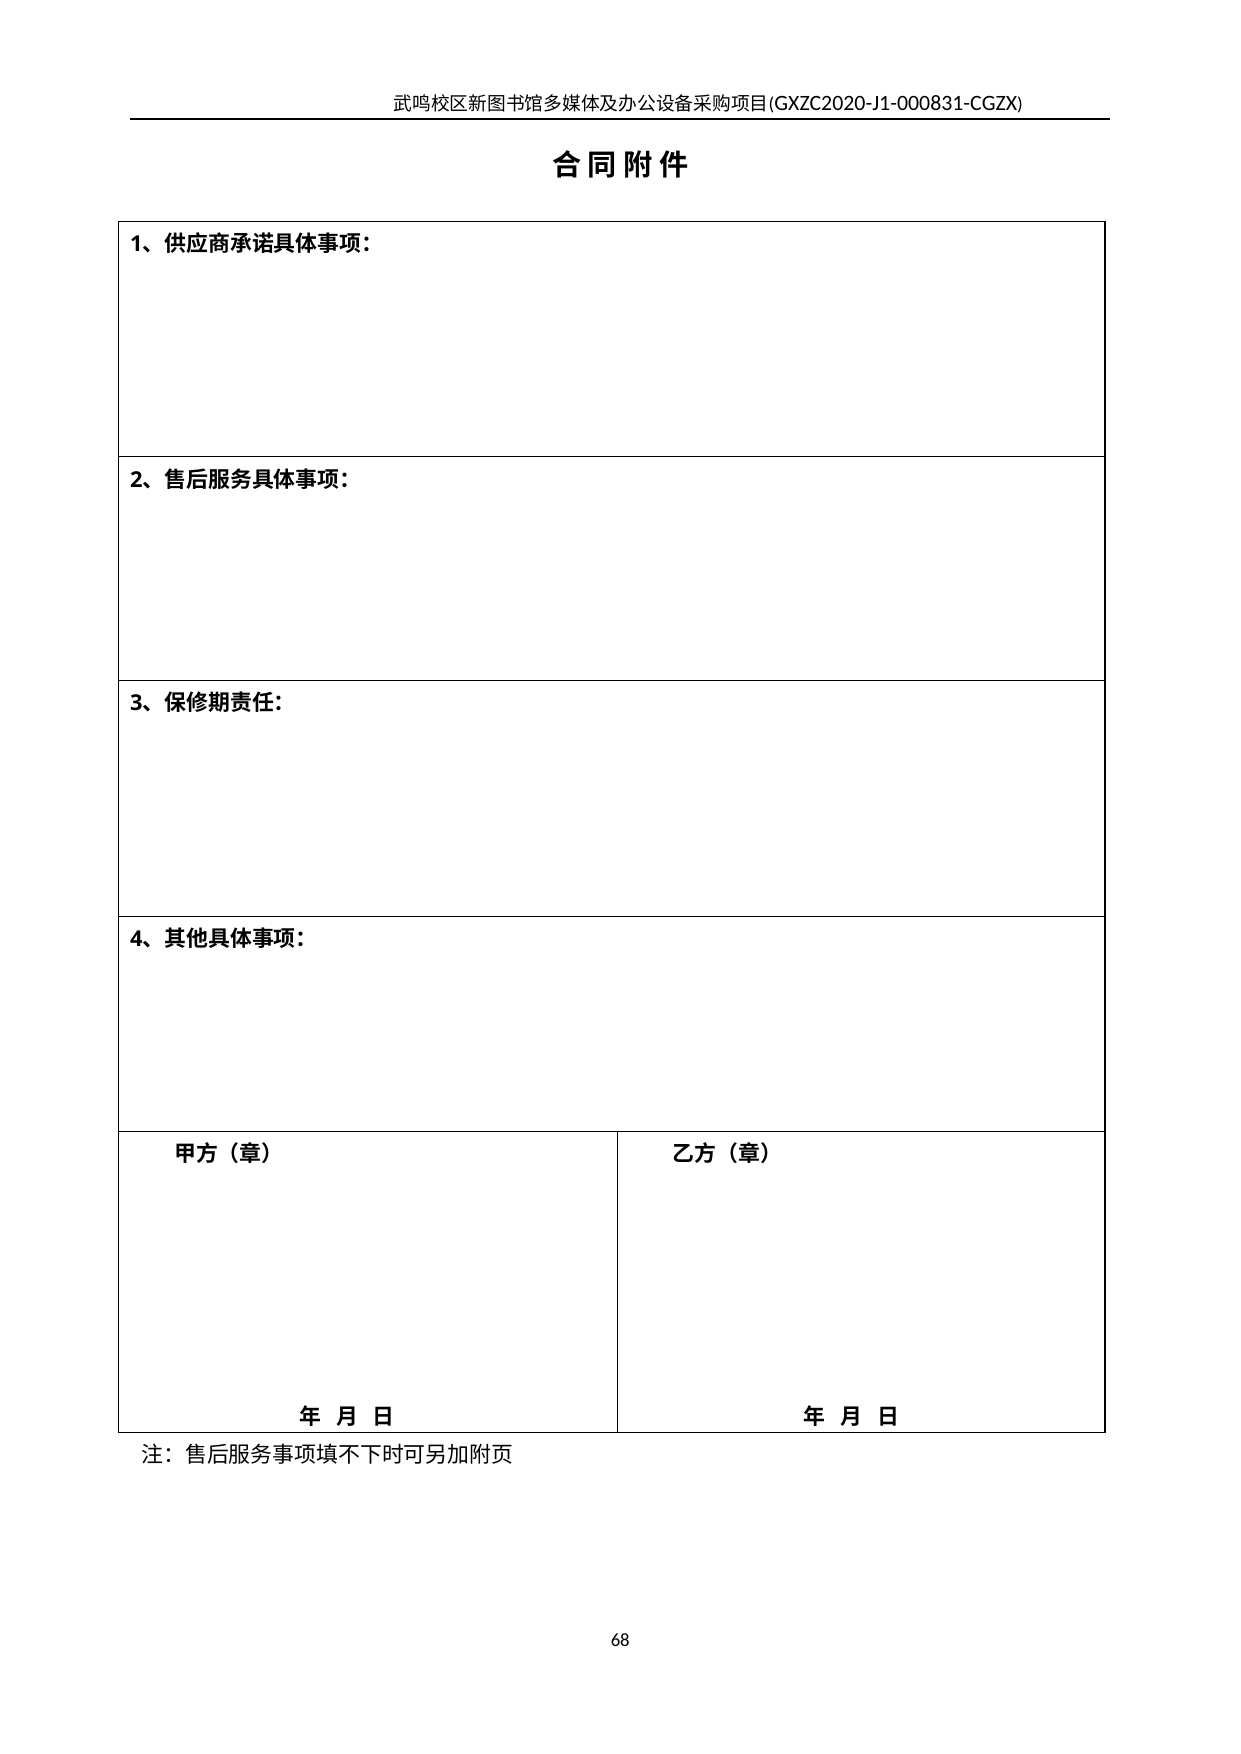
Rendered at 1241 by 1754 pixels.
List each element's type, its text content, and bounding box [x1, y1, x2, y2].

table_cell 3、保修期责任： [119, 681, 1104, 916]
text 注：售后服务事项填不下时可另加附页 [130, 1433, 1110, 1470]
table_cell 4、其他具体事项： [119, 917, 1104, 1131]
table_cell 乙方（章） 年 月 日 [618, 1132, 1104, 1432]
table_header 1、供应商承诺具体事项： [119, 222, 1104, 456]
text 合 同 附 件 [130, 146, 1110, 183]
table_cell 甲方（章） 年 月 日 [119, 1132, 617, 1432]
table_cell 2、售后服务具体事项： [119, 457, 1104, 679]
